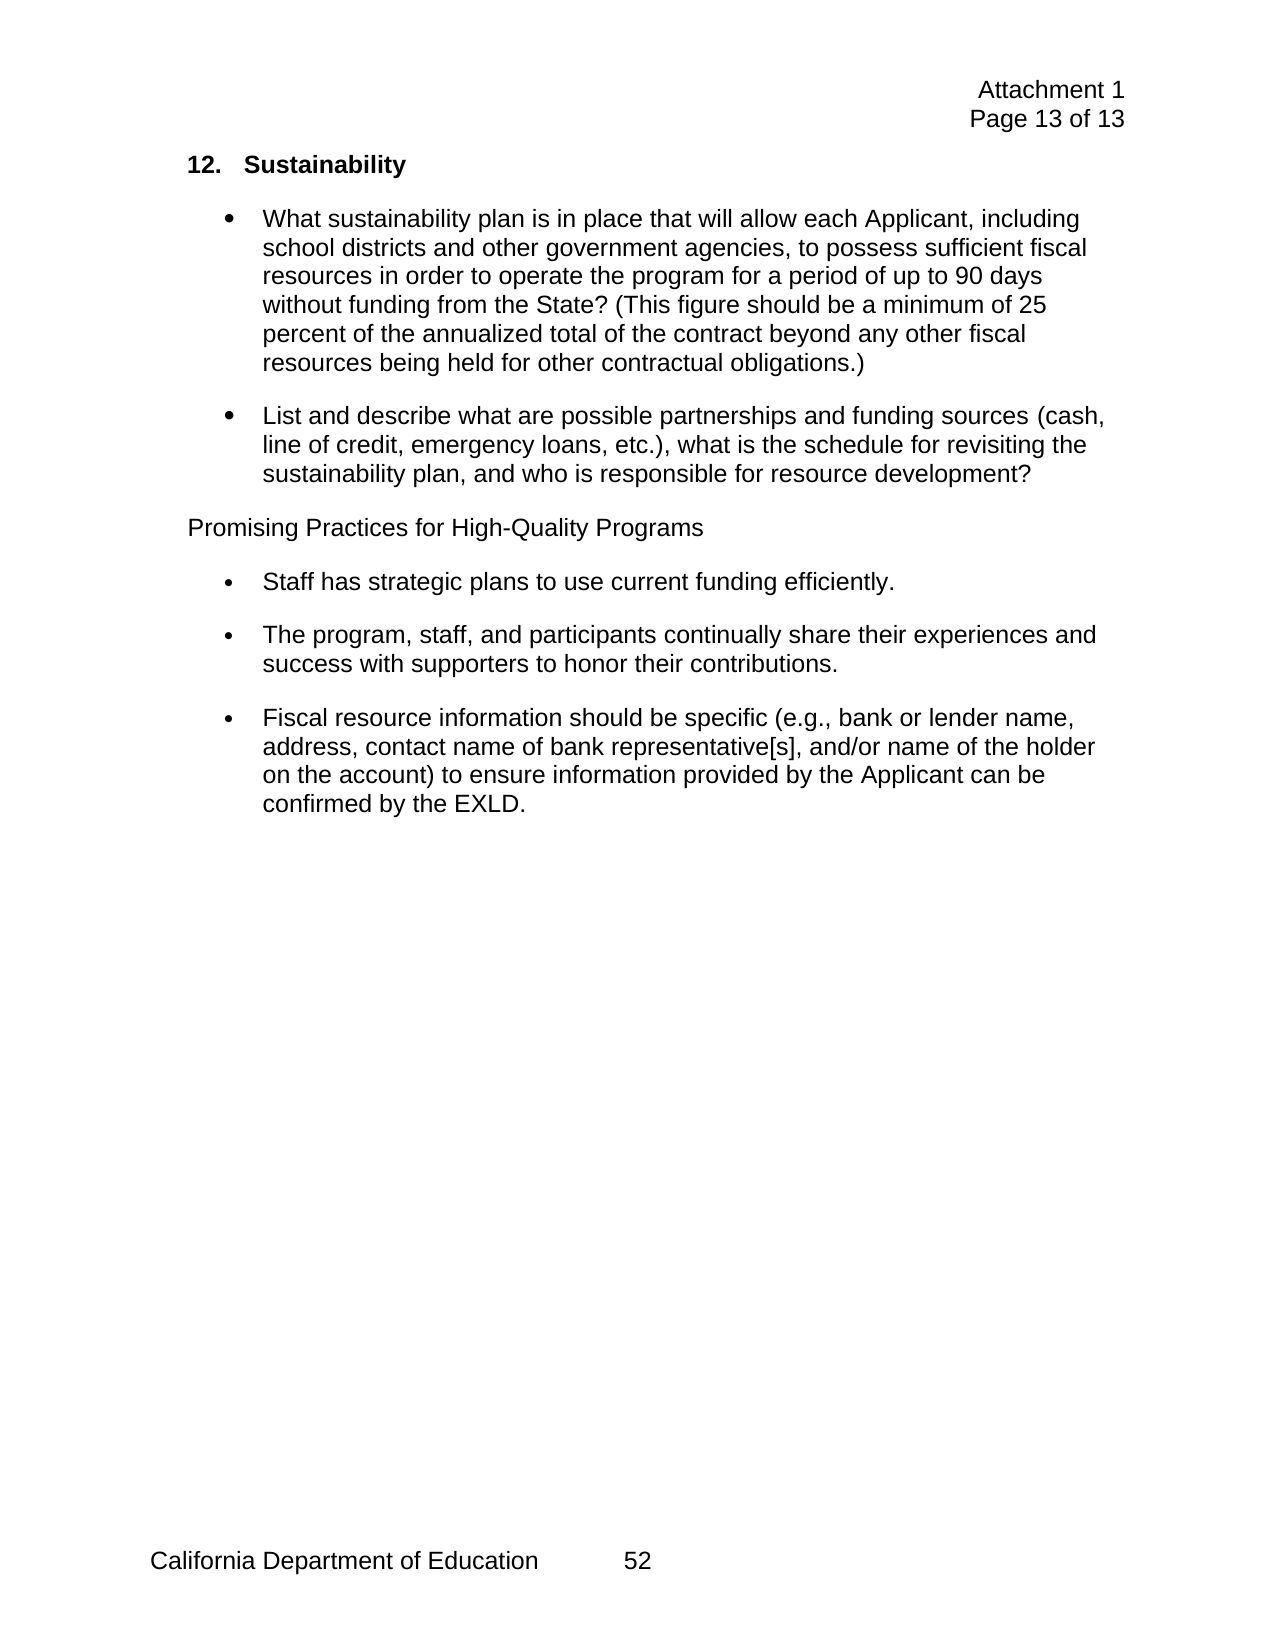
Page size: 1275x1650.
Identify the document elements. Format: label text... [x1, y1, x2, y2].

subtitle 12. Sustainability [187, 150, 1125, 179]
list Staff has strategic plans to use current funding efficiently. [225, 566, 1125, 595]
list What sustainability plan is in place that will allow each Applicant, including school districts and other government agencies, to possess sufficient fiscal resources in order to operate the program for a period of up to 90 days without funding from the State? (This figure should be a minimum of 25 percent of the annualized total of the contract beyond any other fiscal resources being held for other contractual obligations.) [225, 204, 1125, 376]
list List and describe what are possible partnerships and funding sources (cash, line of credit, emergency loans, etc.), what is the schedule for revisiting the sustainability plan, and who is responsible for resource development? [225, 401, 1125, 488]
list The program, staff, and participants continually share their experiences and success with supporters to honor their contributions. [225, 620, 1125, 678]
text Promising Practices for High-Quality Programs [187, 513, 1125, 541]
list Fiscal resource information should be specific (e.g., bank or lender name, address, contact name of bank representative[s], and/or name of the holder on the account) to ensure information provided by the Applicant can be confirmed by the EXLD. [225, 703, 1125, 818]
